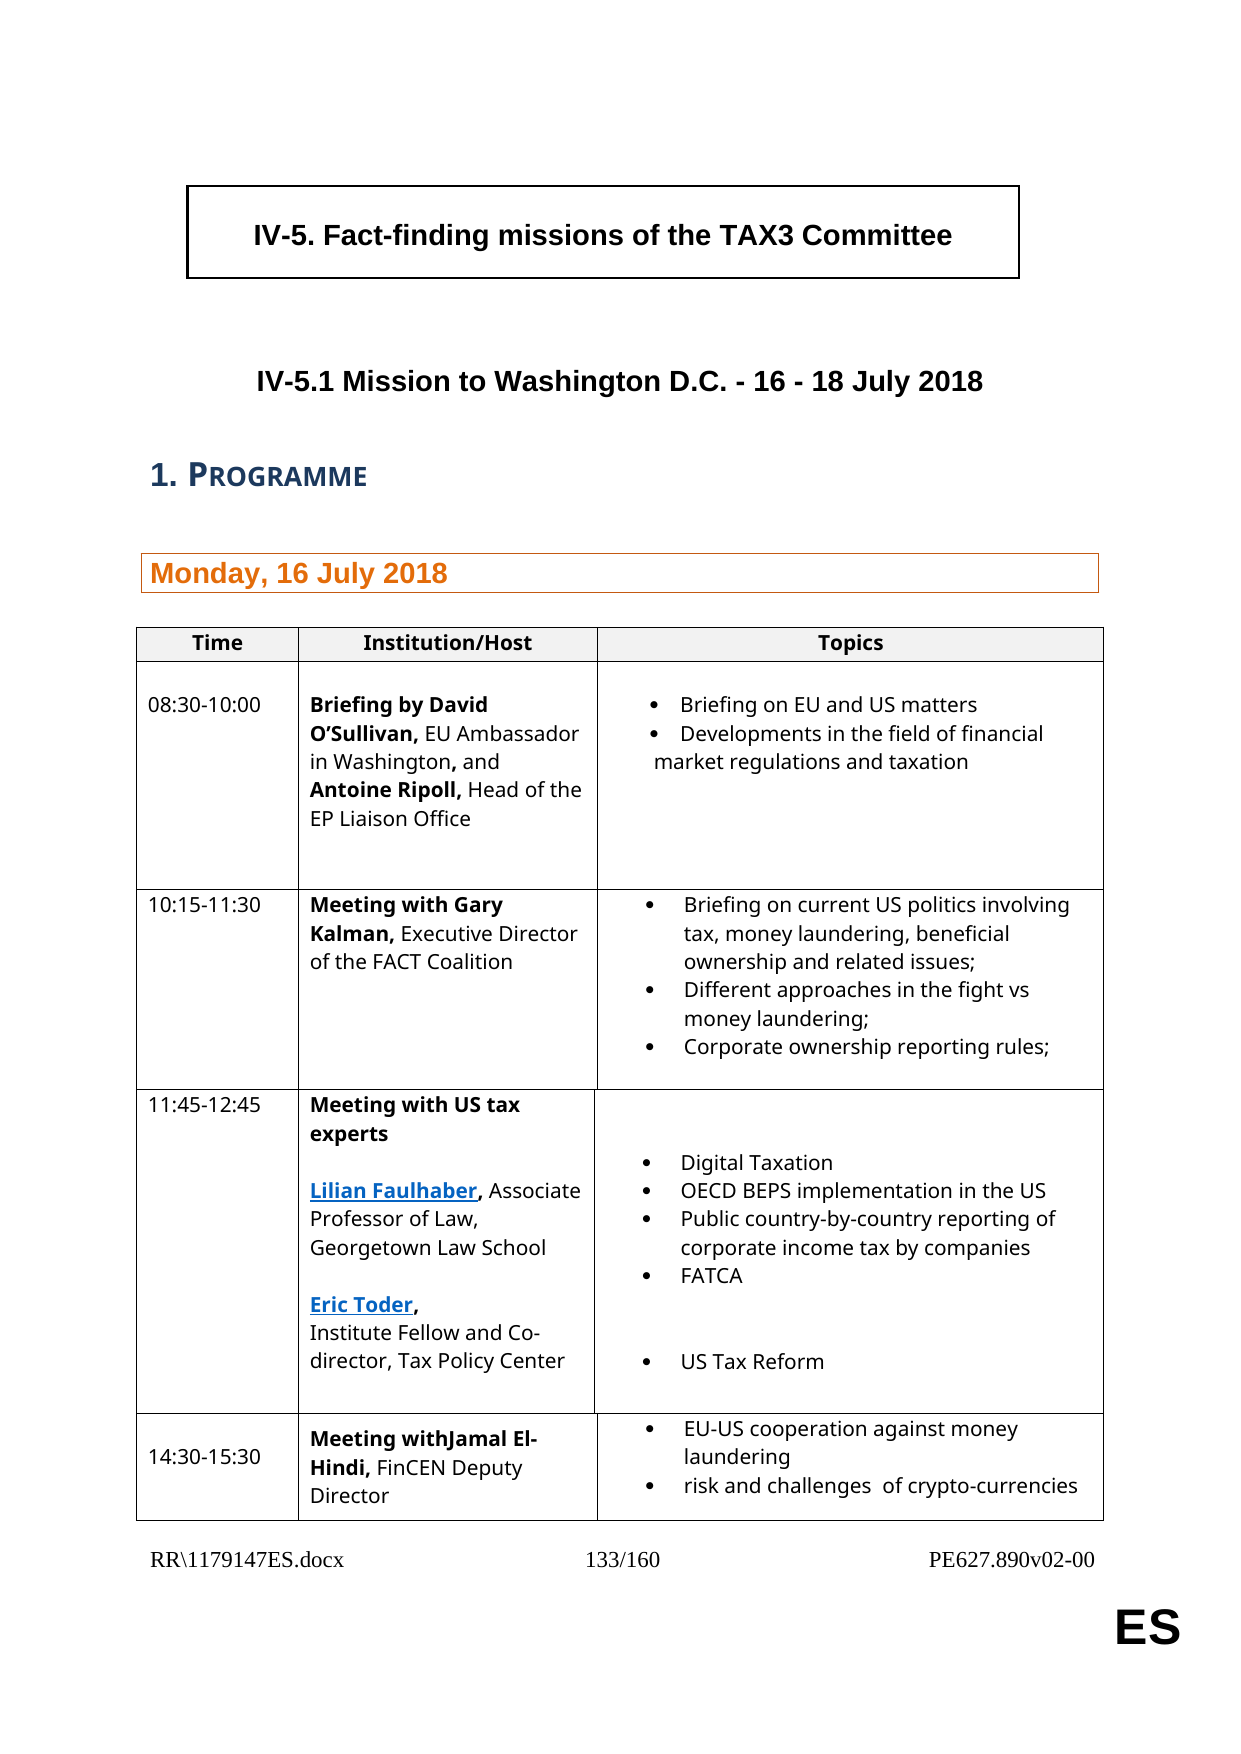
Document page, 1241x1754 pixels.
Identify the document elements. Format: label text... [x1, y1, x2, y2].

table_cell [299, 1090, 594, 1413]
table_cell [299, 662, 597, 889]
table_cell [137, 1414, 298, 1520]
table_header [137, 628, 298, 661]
text 1. Programme [150, 451, 1090, 496]
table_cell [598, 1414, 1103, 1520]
subtitle IV-5.1 Mission to Washington D.C. - 16 - 18 July 2018 [150, 364, 1090, 397]
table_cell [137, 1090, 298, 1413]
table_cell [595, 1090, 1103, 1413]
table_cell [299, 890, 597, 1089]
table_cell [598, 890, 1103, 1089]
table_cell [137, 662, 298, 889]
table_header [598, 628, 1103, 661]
text Monday, 16 July 2018 [142, 554, 1098, 592]
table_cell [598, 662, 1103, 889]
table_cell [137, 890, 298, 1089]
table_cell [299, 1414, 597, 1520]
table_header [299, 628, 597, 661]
